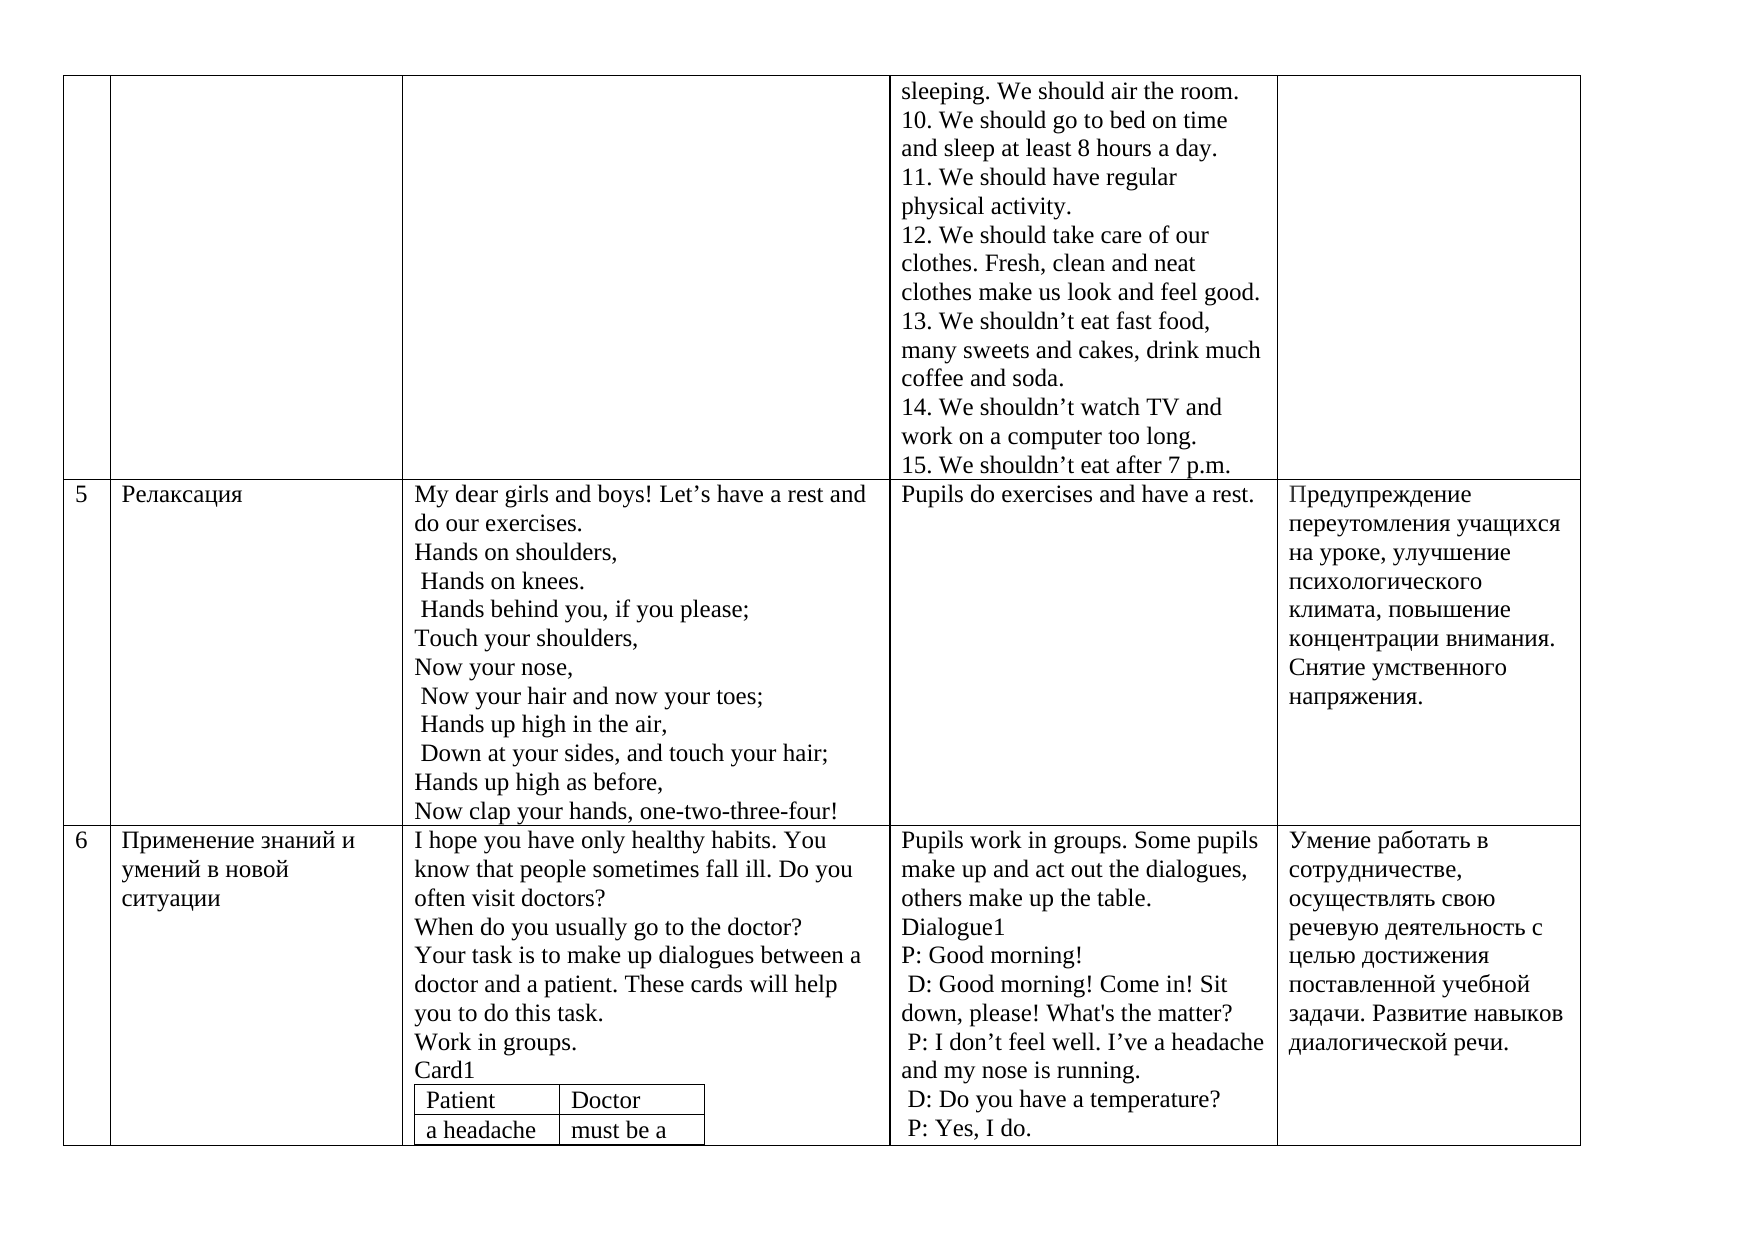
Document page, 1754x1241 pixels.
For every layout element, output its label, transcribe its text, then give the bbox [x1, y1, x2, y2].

table_cell 6 [64, 826, 110, 1145]
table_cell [403, 76, 889, 478]
table_cell My dear girls and boys! Let’s have a rest and do our exercises. Hands on shoulders, Hands on knees. Hands behind you, if you please; Touch your shoulders, Now your nose, Now your hair and now your toes; Hands up high in the air, Down at your sides, and touch your hair; Hands up high as before, Now clap your hands, one-two-three-four! [403, 480, 889, 824]
table_cell 5 [64, 480, 110, 824]
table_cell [403, 826, 889, 1145]
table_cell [111, 826, 402, 1145]
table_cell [1278, 76, 1580, 478]
table_cell 4 [64, 76, 110, 478]
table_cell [1278, 826, 1580, 1145]
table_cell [111, 76, 402, 478]
table_cell Релаксация [111, 480, 402, 824]
table_cell Pupils do exercises and have a rest. [891, 480, 1277, 824]
table_cell Предупреждение переутомления учащихся на уроке, улучшение психологического климата, повышение концентрации внимания. Снятие умственного напряжения. [1278, 480, 1580, 824]
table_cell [891, 826, 1277, 1145]
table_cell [891, 76, 1277, 478]
